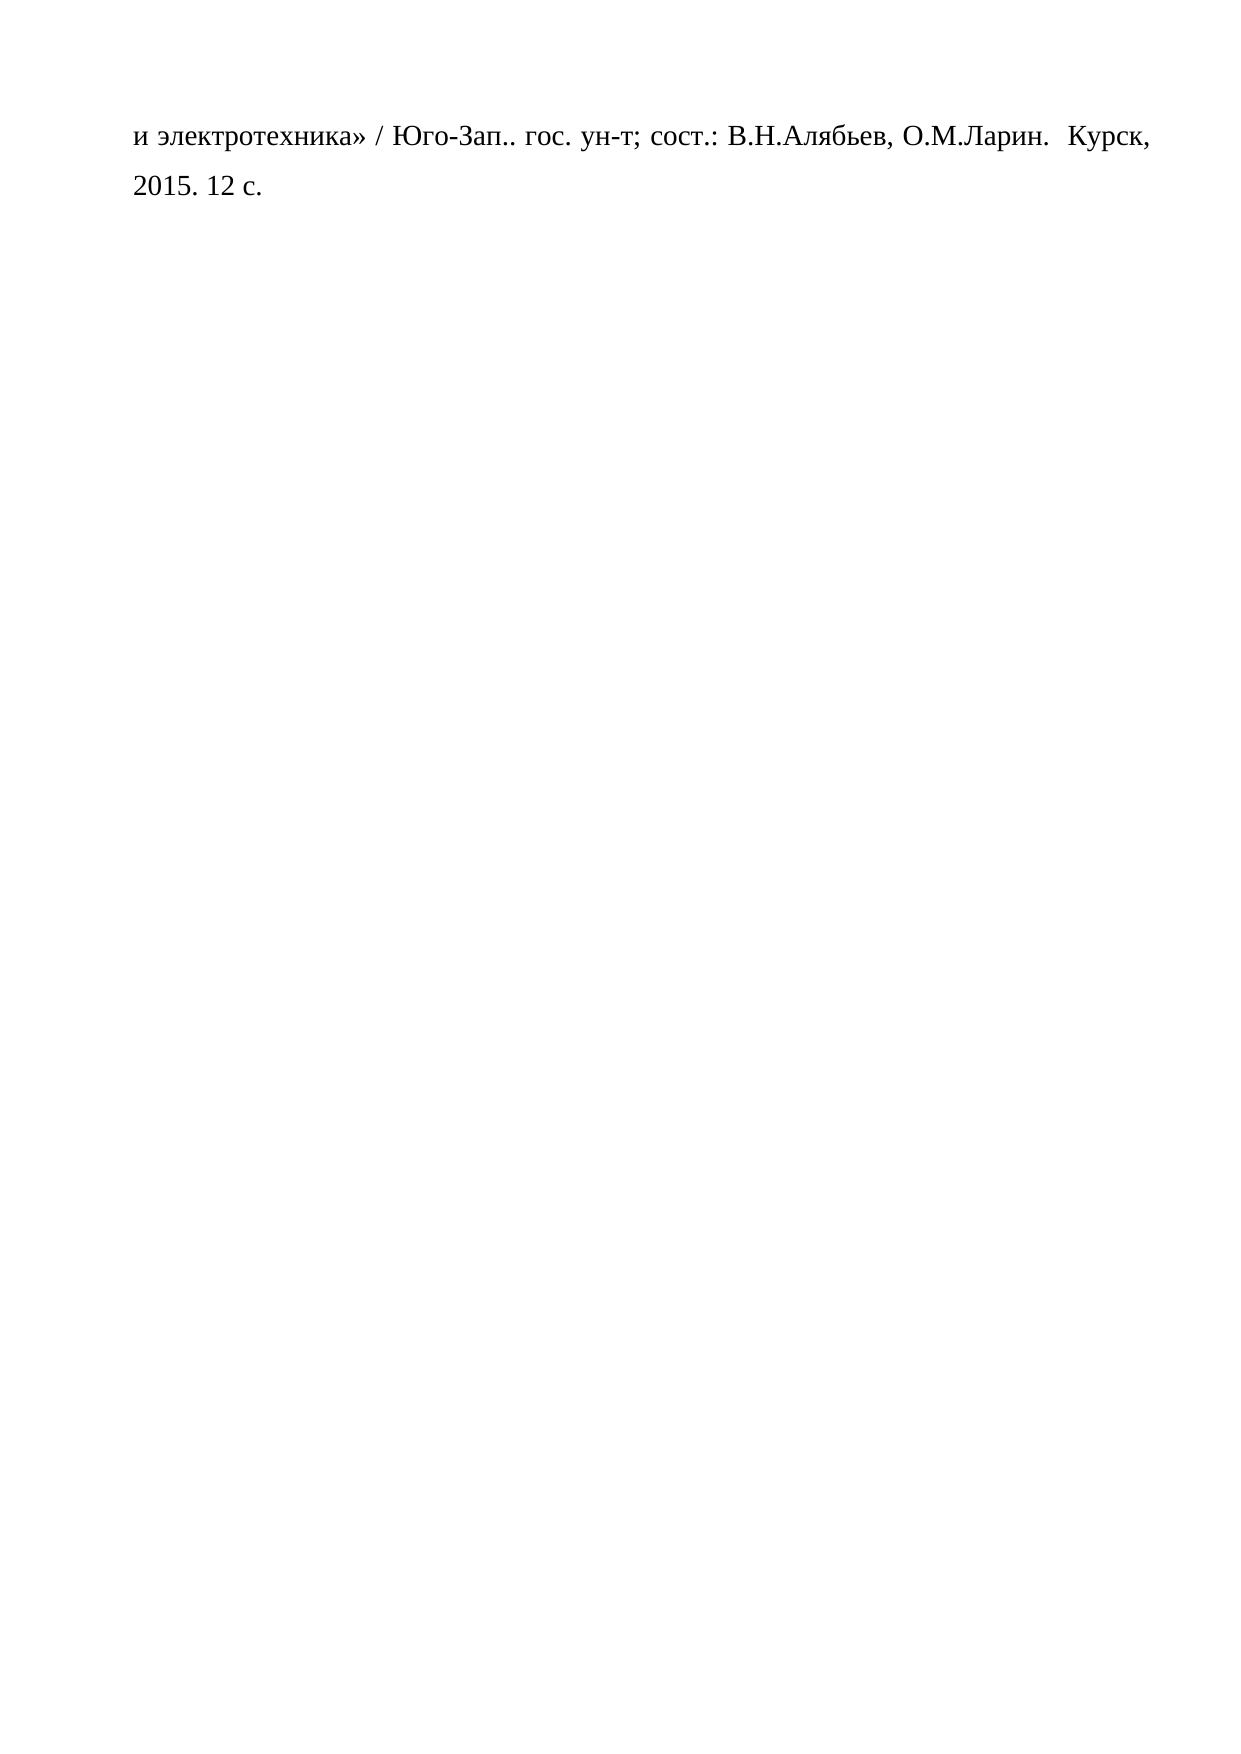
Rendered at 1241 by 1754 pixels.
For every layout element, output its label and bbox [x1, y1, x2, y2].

list [133, 118, 1152, 202]
